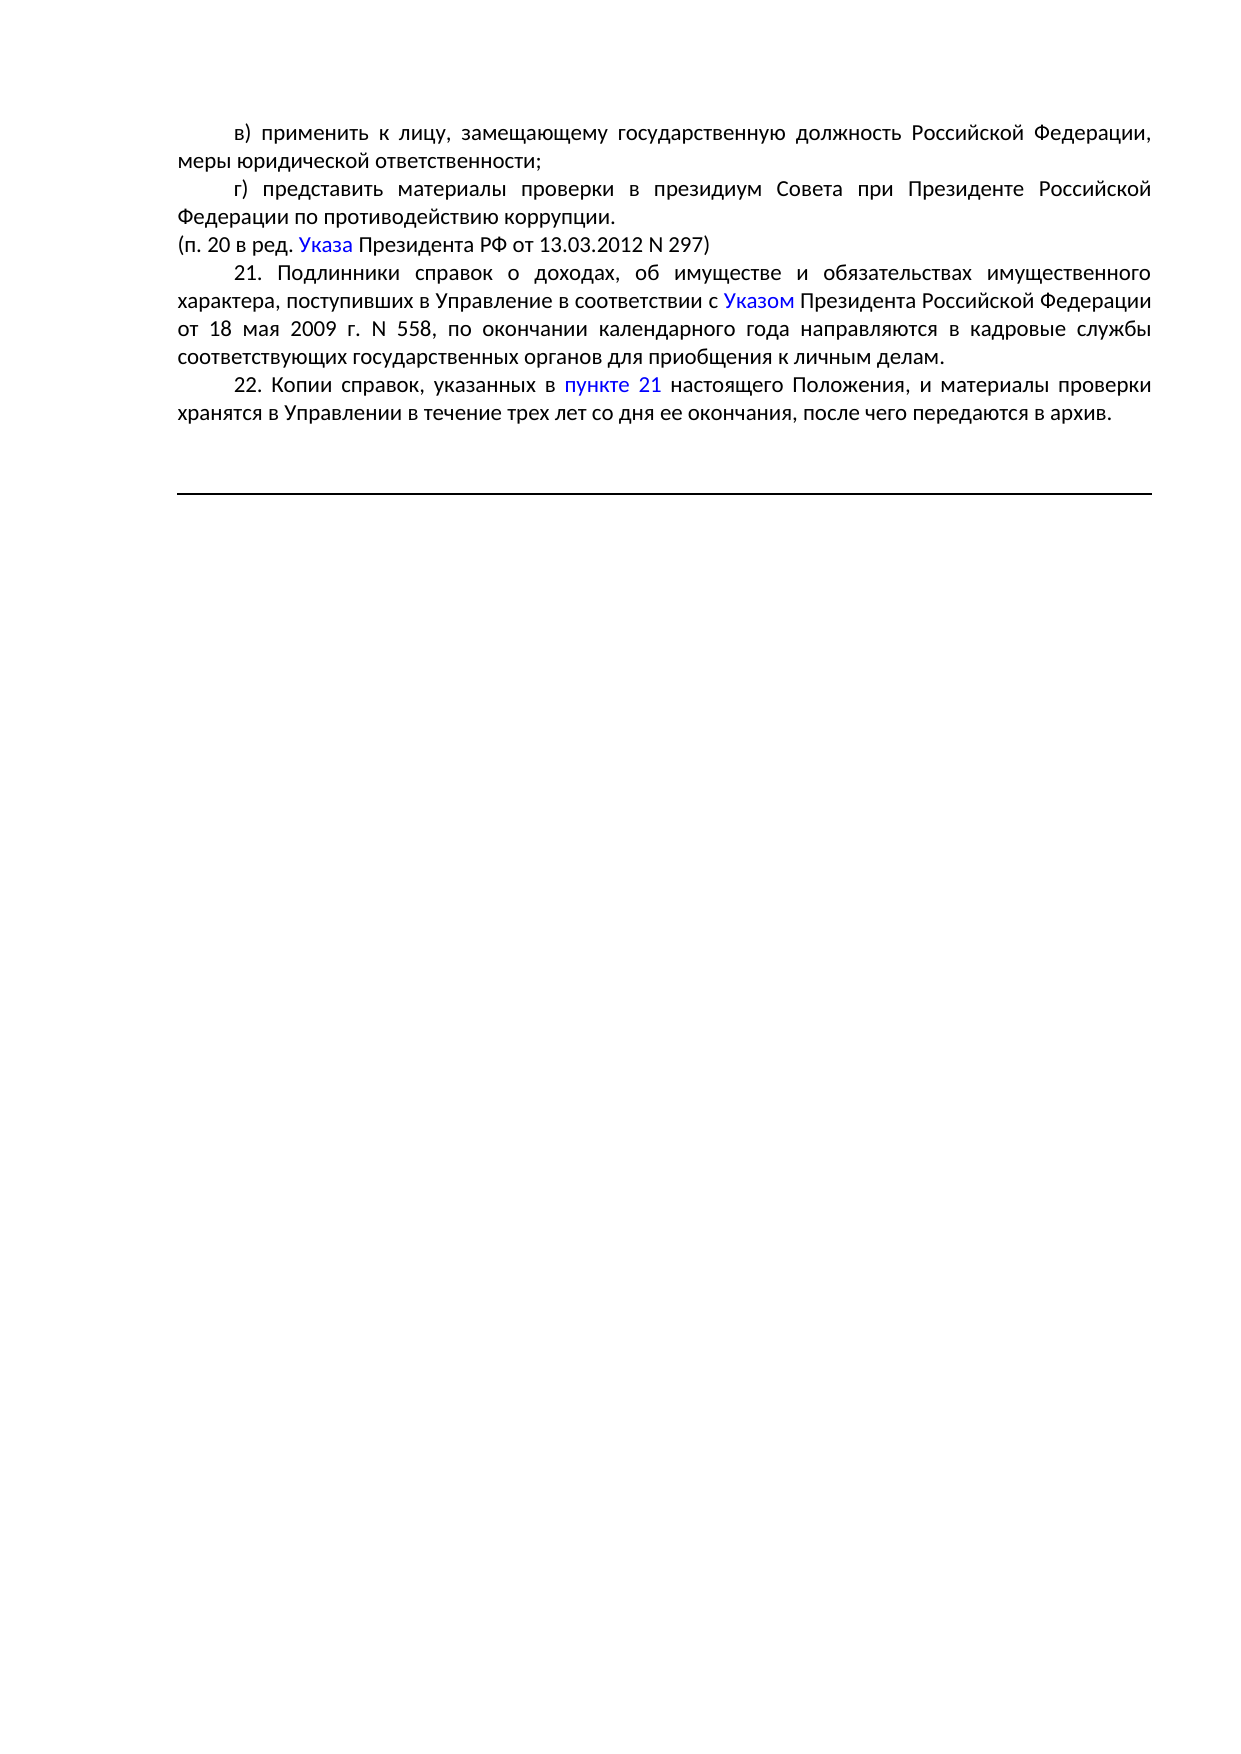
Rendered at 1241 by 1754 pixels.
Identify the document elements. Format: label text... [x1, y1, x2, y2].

text (п. 20 в ред. Указа Президента РФ от 13.03.2012 N 297) [177, 230, 1152, 258]
text в) применить к лицу, замещающему государственную должность Российской Федерации, меры юридической ответственности; [177, 118, 1152, 174]
text 22. Копии справок, указанных в пункте 21 настоящего Положения, и материалы проверки хранятся в Управлении в течение трех лет со дня ее окончания, после чего передаются в архив. [177, 370, 1152, 426]
text г) представить материалы проверки в президиум Совета при Президенте Российской Федерации по противодействию коррупции. [177, 174, 1152, 230]
text 21. Подлинники справок о доходах, об имуществе и обязательствах имущественного характера, поступивших в Управление в соответствии с Указом Президента Российской Федерации от 18 мая 2009 г. N 558, по окончании календарного года направляются в кадровые службы соответствующих государственных органов для приобщения к личным делам. [177, 258, 1152, 370]
